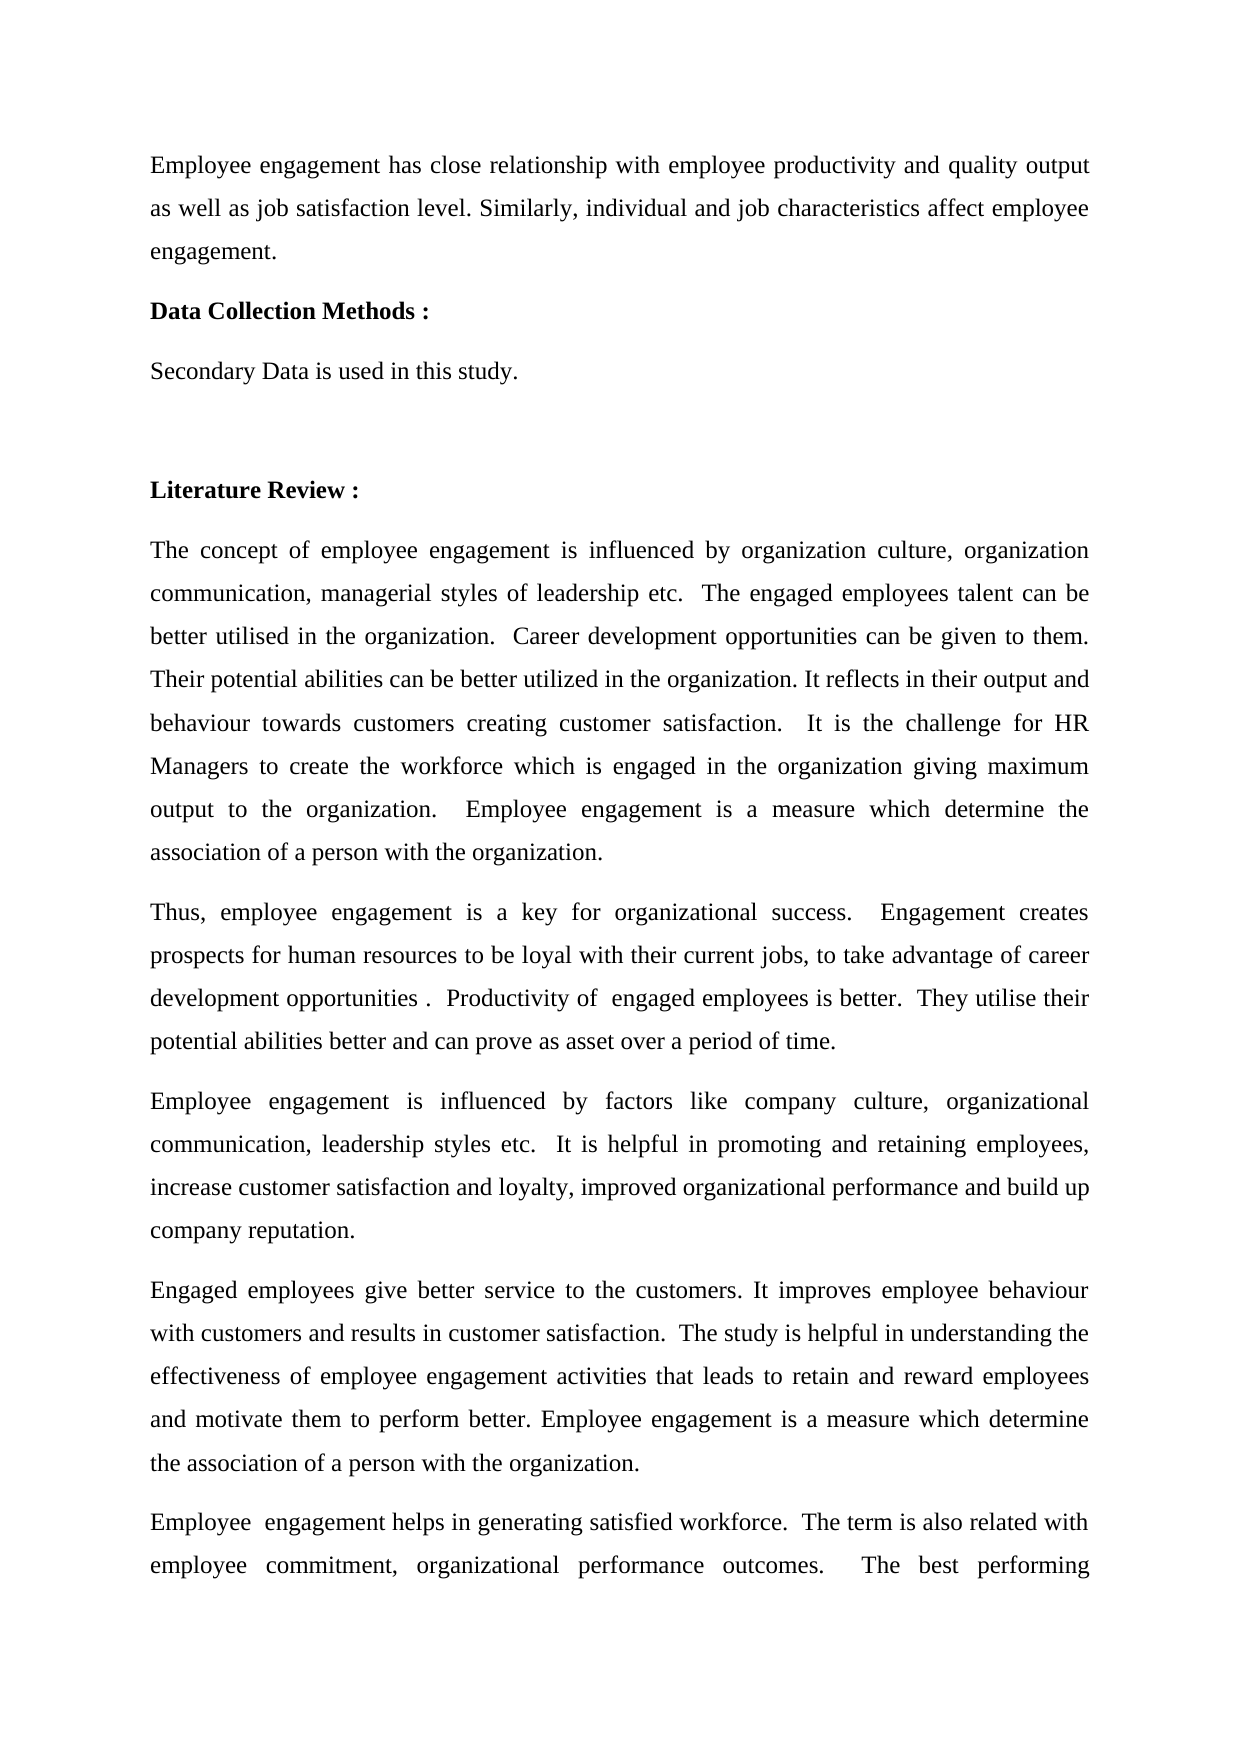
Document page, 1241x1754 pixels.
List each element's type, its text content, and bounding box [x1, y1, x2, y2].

text Employee engagement is influenced by factors like company culture, organizational communication, leadership styles etc. It is helpful in promoting and retaining employees, increase customer satisfaction and loyalty, improved organizational performance and build up company reputation. [150, 1086, 1090, 1244]
text Engaged employees give better service to the customers. It improves employee behaviour with customers and results in customer satisfaction. The study is helpful in understanding the effectiveness of employee engagement activities that leads to retain and reward employees and motivate them to perform better. Employee engagement is a measure which determine the association of a person with the organization. [150, 1275, 1090, 1476]
text Employee engagement has close relationship with employee productivity and quality output as well as job satisfaction level. Similarly, individual and job characteristics affect employee engagement. [150, 150, 1090, 265]
text Thus, employee engagement is a key for organizational success. Engagement creates prospects for human resources to be loyal with their current jobs, to take advantage of career development opportunities . Productivity of engaged employees is better. They utilise their potential abilities better and can prove as asset over a period of time. [150, 897, 1090, 1055]
text Data Collection Methods : [150, 296, 1090, 325]
text Literature Review : [150, 475, 1090, 504]
text The concept of employee engagement is influenced by organization culture, organization communication, managerial styles of leadership etc. The engaged employees talent can be better utilised in the organization. Career development opportunities can be given to them. Their potential abilities can be better utilized in the organization. It reflects in their output and behaviour towards customers creating customer satisfaction. It is the challenge for HR Managers to create the workforce which is engaged in the organization giving maximum output to the organization. Employee engagement is a measure which determine the association of a person with the organization. [150, 535, 1090, 866]
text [150, 1507, 1090, 1579]
text Secondary Data is used in this study. [150, 356, 1090, 384]
